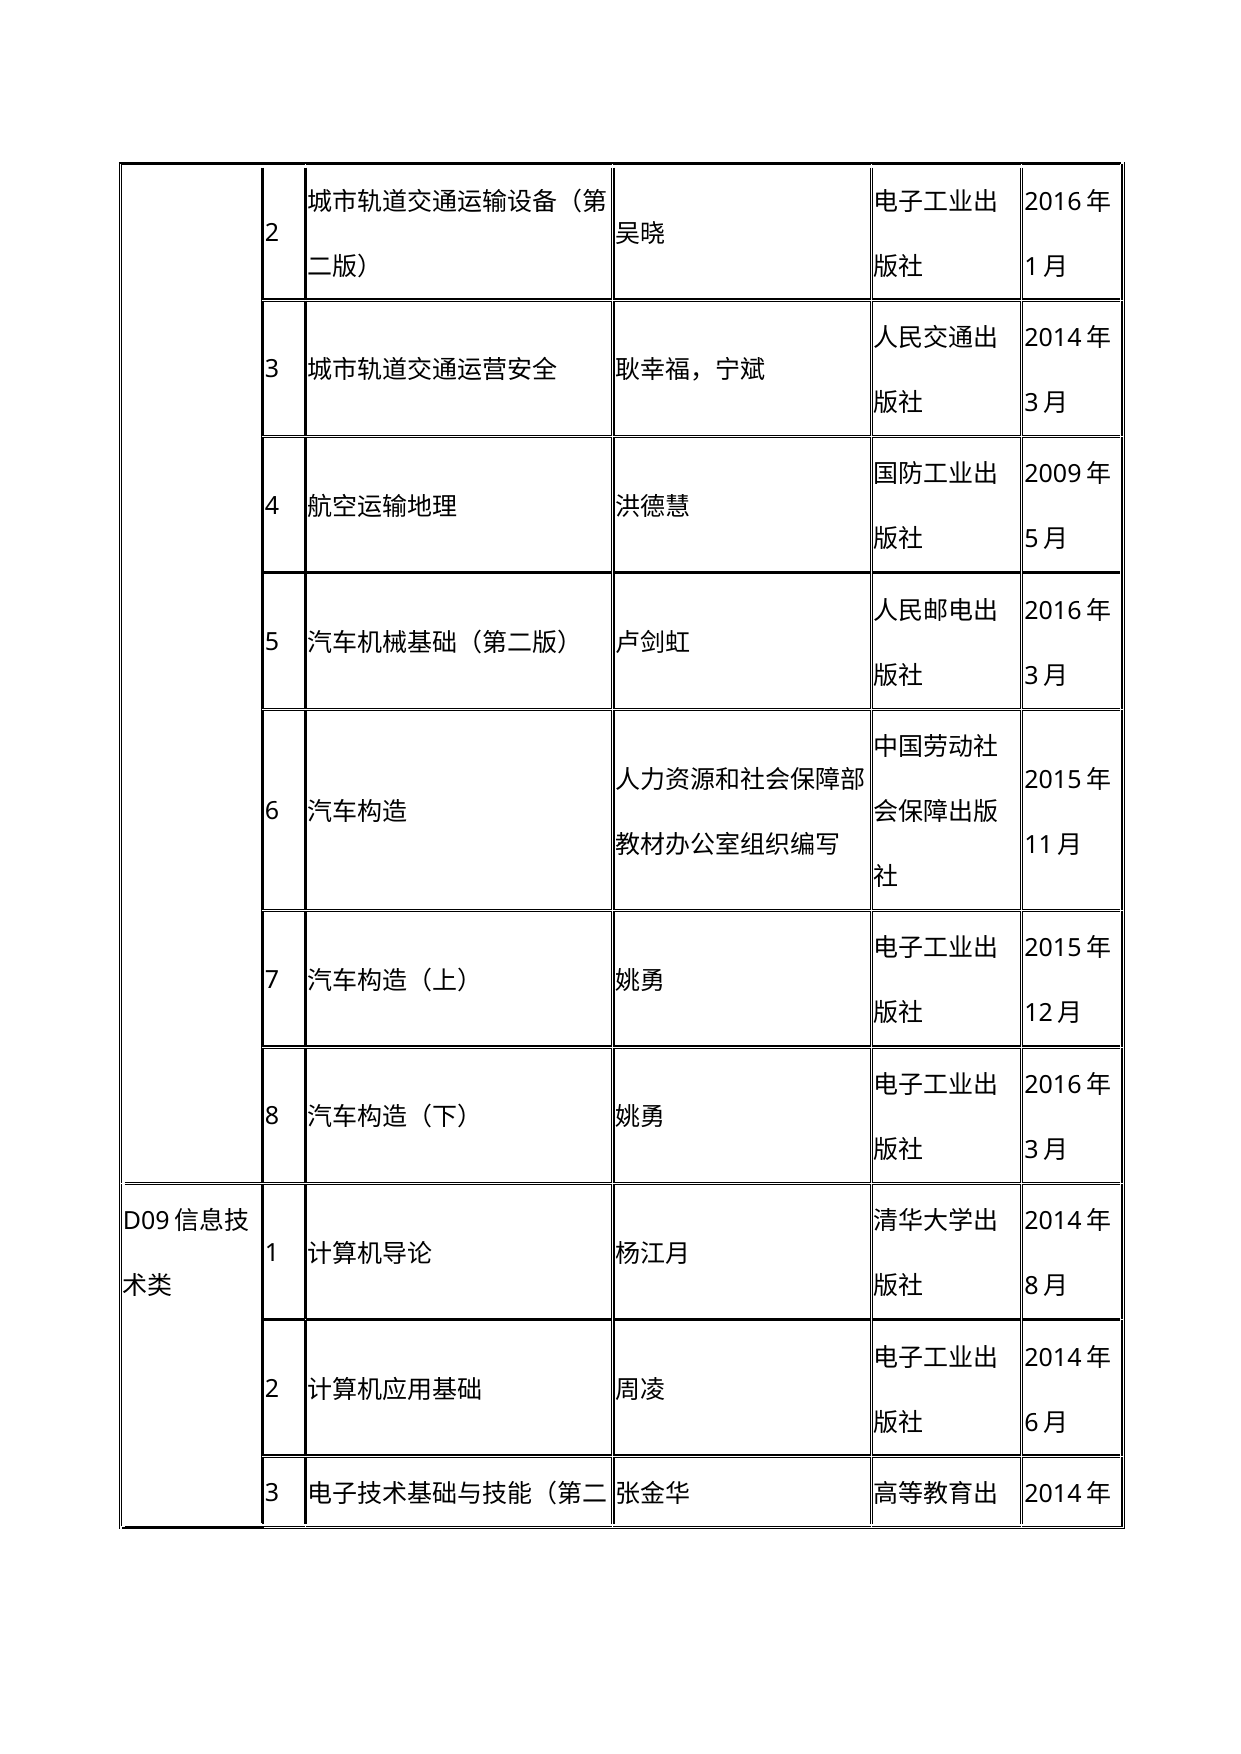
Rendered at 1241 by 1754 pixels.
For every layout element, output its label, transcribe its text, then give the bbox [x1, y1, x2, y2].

table_cell 计算机导论 [307, 1185, 611, 1318]
table_cell 2016年3月 [1023, 571, 1121, 707]
table_cell 3 [262, 1458, 305, 1526]
table_cell 电子工业出版社 [873, 912, 1020, 1045]
table_cell 城市轨道交通运营安全 [307, 302, 611, 435]
table_cell 2014年6月 [1023, 1318, 1123, 1454]
table_cell 汽车机械基础（第二版） [307, 574, 611, 707]
table_cell 汽车构造（上） [307, 912, 611, 1045]
table_cell 清华大学出版社 [873, 1185, 1020, 1318]
table_cell 2016年1月 [1022, 162, 1123, 298]
table_cell 8 [264, 1049, 304, 1181]
table_cell 2 [264, 1321, 304, 1454]
table_cell 航空运输地理 [307, 438, 611, 571]
table_cell 2014年1月 [1022, 1454, 1122, 1526]
table_cell 周凌 [615, 1321, 870, 1454]
table_cell 2014年3月 [1023, 298, 1122, 435]
table_cell 电子工业出版社 [873, 1321, 1020, 1454]
table_cell 2016年3月 [1023, 1045, 1122, 1181]
table_cell 计算机应用基础 [307, 1321, 611, 1454]
table_cell 城市轨道交通运输设备（第二版） [305, 164, 613, 298]
table_cell 吴晓 [613, 165, 871, 298]
table_cell 洪德慧 [615, 438, 870, 571]
table_cell 高等教育出版社 [871, 1458, 1022, 1526]
table_cell 电子工业出版社 [871, 165, 1022, 298]
table_cell 中国劳动社会保障出版社 [873, 711, 1020, 909]
table_cell 国防工业出版社 [873, 438, 1020, 571]
table_cell 2015年11月 [1023, 708, 1122, 909]
table_cell 汽车构造（下） [307, 1049, 611, 1181]
table_cell 人民交通出版社 [873, 302, 1020, 435]
table_cell 3 [264, 302, 304, 435]
table_cell D09信息技术类 [122, 1181, 262, 1526]
table_cell 2009年5月 [1022, 435, 1123, 571]
table_cell 电子技术基础与技能（第二版） [305, 1454, 613, 1526]
table_cell 姚勇 [615, 1049, 870, 1181]
table_cell 耿幸福，宁斌 [615, 302, 870, 435]
table_cell 2014年8月 [1023, 1181, 1122, 1318]
table_cell 姚勇 [615, 912, 870, 1045]
table_cell 汽车构造 [307, 711, 611, 909]
table_cell 1 [264, 1185, 304, 1318]
table_cell 4 [264, 438, 304, 571]
table_cell 2 [262, 165, 305, 298]
table_cell D08交通运输类 [122, 165, 262, 1181]
table_cell 张金华 [613, 1458, 871, 1526]
table_cell 杨江月 [615, 1185, 870, 1318]
table_cell 7 [264, 912, 304, 1045]
table_cell 2015年12月 [1022, 909, 1123, 1045]
table_cell 人力资源和社会保障部教材办公室组织编写 [615, 711, 870, 909]
table_cell 5 [264, 574, 304, 707]
table_cell 电子工业出版社 [873, 1049, 1020, 1181]
table_cell 6 [264, 711, 304, 909]
table_cell 人民邮电出版社 [873, 574, 1020, 707]
table_cell 卢剑虹 [615, 574, 870, 707]
